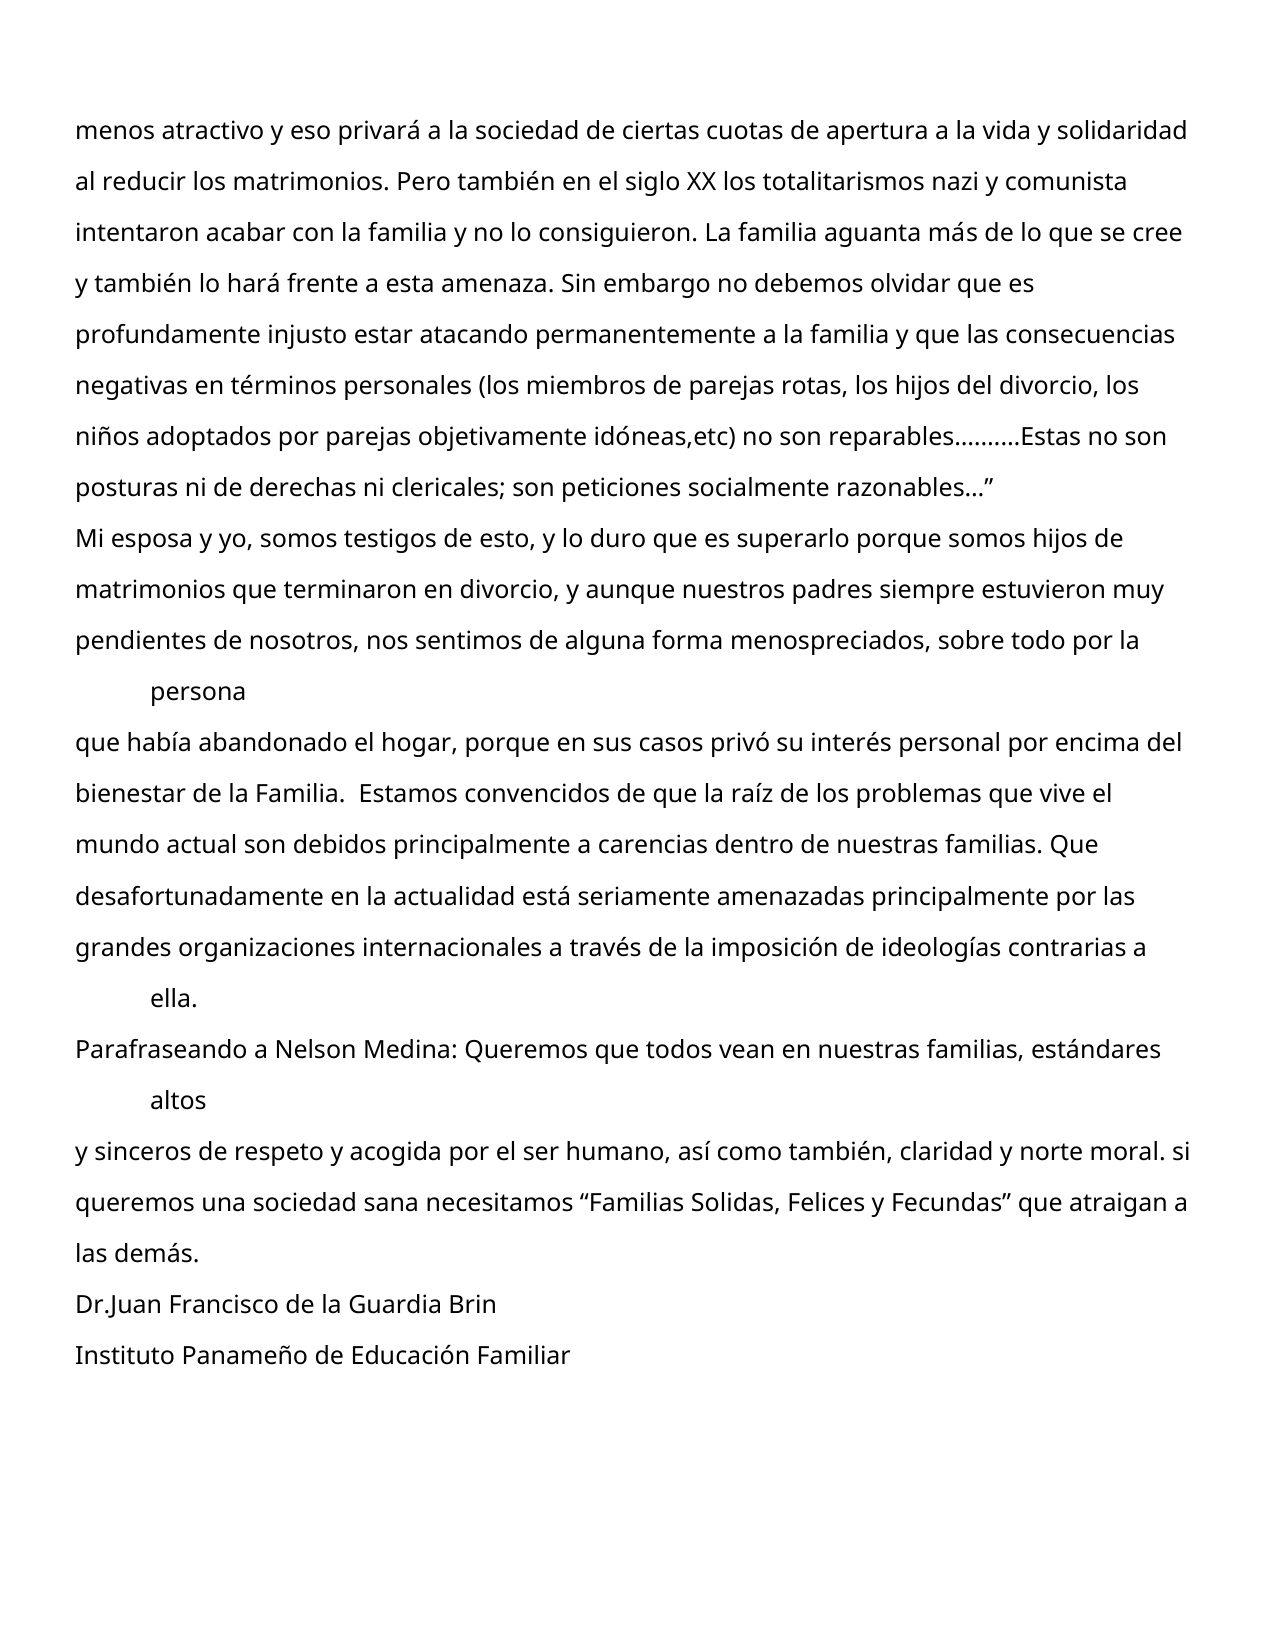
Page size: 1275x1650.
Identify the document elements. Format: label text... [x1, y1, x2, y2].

text pendientes de nosotros, nos sentimos de alguna forma menospreciados, sobre todo por la persona [75, 623, 1200, 708]
text que había abandonado el hogar, porque en sus casos privó su interés personal por encima del [75, 725, 1200, 759]
text grandes organizaciones internacionales a través de la imposición de ideologías contrarias a ella. [75, 929, 1200, 1014]
text Parafraseando a Nelson Medina: Queremos que todos vean en nuestras familias, estándares altos [75, 1031, 1200, 1116]
text bienestar de la Familia. Estamos convencidos de que la raíz de los problemas que vive el [75, 776, 1200, 810]
text Instituto Panameño de Educación Familiar [75, 1337, 1200, 1372]
text desafortunadamente en la actualidad está seriamente amenazadas principalmente por las [75, 878, 1200, 912]
text y sinceros de respeto y acogida por el ser humano, así como también, claridad y norte moral. si [75, 1133, 1200, 1167]
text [75, 112, 1200, 504]
text Mi esposa y yo, somos testigos de esto, y lo duro que es superarlo porque somos hijos de [75, 521, 1200, 555]
text matrimonios que terminaron en divorcio, y aunque nuestros padres siempre estuvieron muy [75, 572, 1200, 606]
text Dr.Juan Francisco de la Guardia Brin [75, 1286, 1200, 1321]
text mundo actual son debidos principalmente a carencias dentro de nuestras familias. Que [75, 827, 1200, 861]
text las demás. [75, 1235, 1200, 1269]
text queremos una sociedad sana necesitamos “Familias Solidas, Felices y Fecundas” que atraigan a [75, 1184, 1200, 1218]
